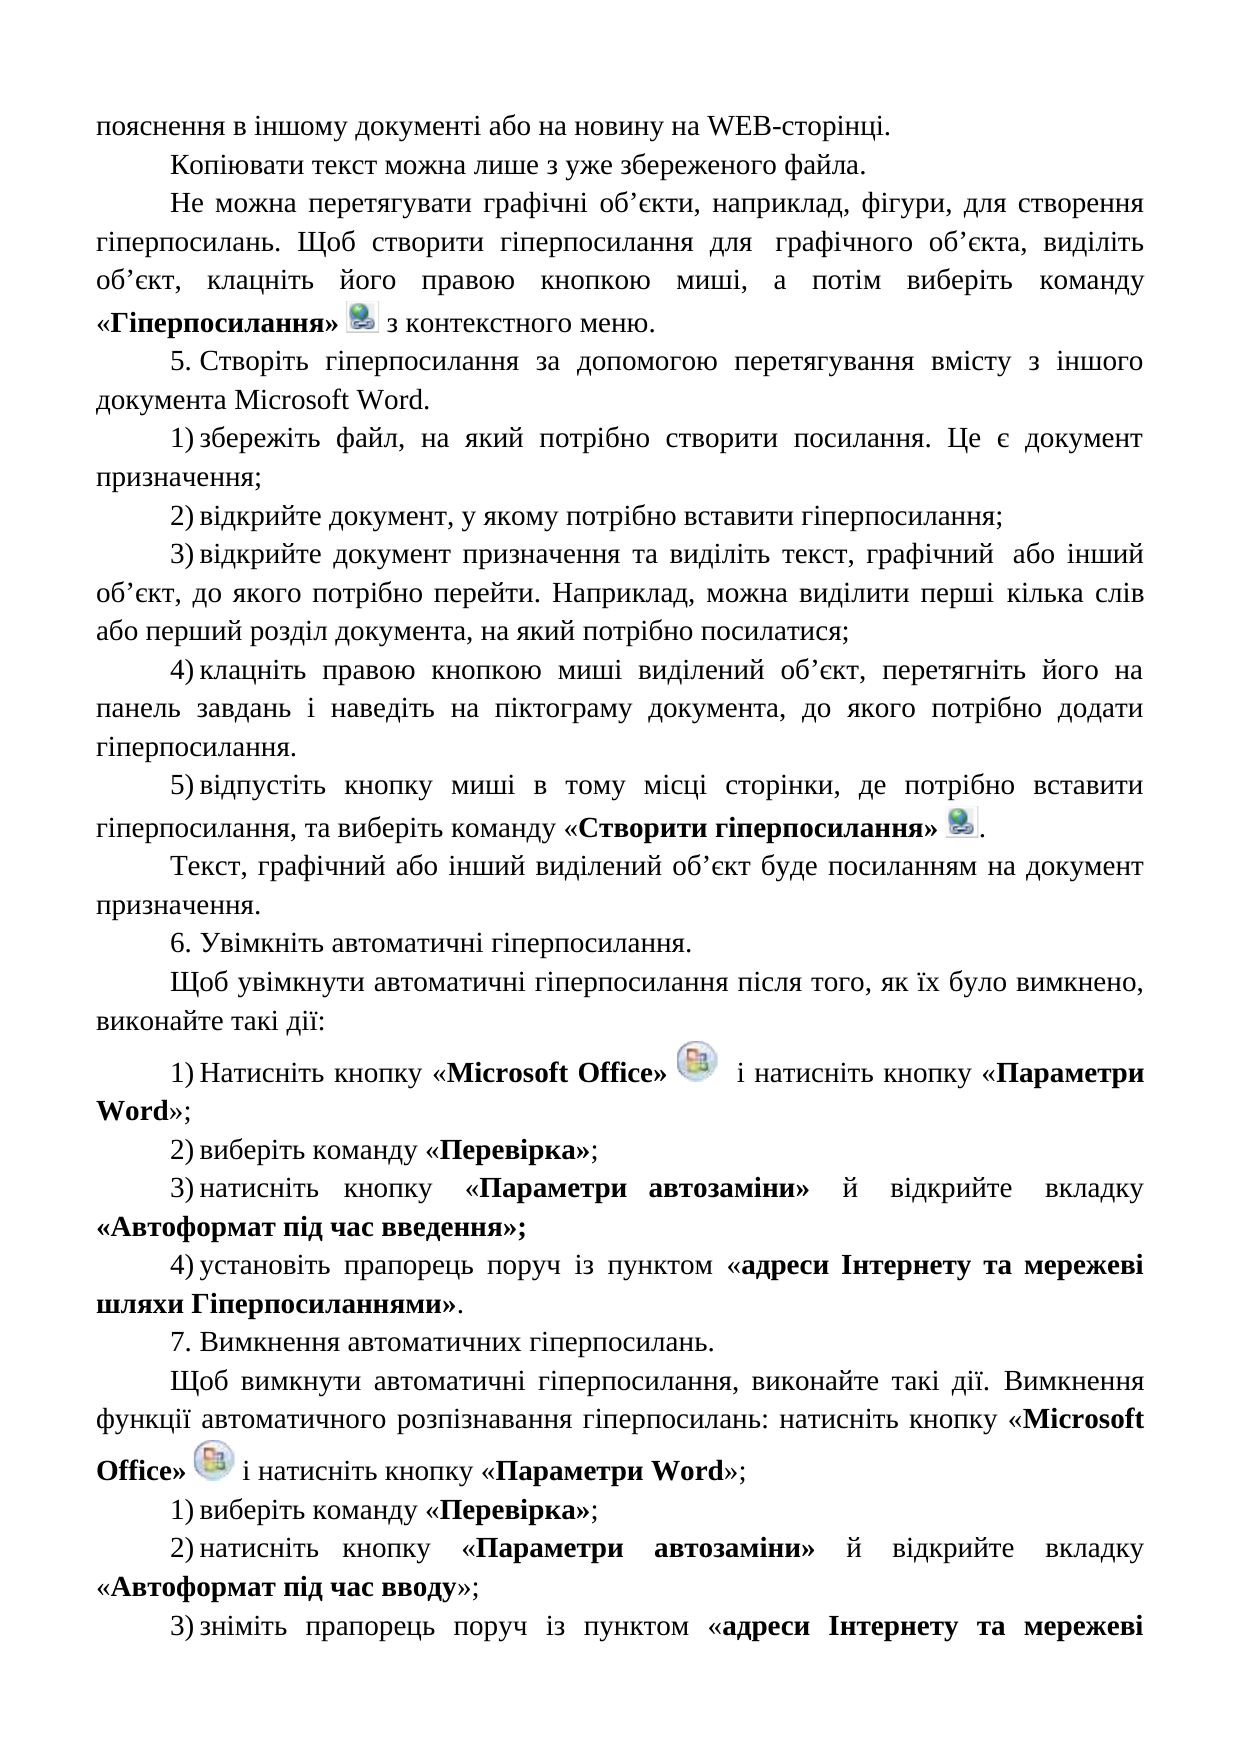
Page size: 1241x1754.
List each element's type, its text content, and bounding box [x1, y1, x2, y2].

list виберіть команду «Перевірка»; [96, 1492, 1144, 1526]
list відкрийте документ призначення та виділіть текст, графічний або інший об’єкт, до якого потрібно перейти. Наприклад, можна виділити перші кілька слів або перший розділ документа, на який потрібно посилатися; [96, 536, 1144, 647]
text Щоб вимкнути автоматичні гіперпосилання, виконайте такі дії. Вимкнення функції автоматичного розпізнавання гіперпосилань: натисніть кнопку «Microsoft Office» і натисніть кнопку «Параметри Word»; [96, 1363, 1144, 1487]
list установіть прапорець поруч із пунктом «адреси Інтернету та мережеві шляхи Гіперпосиланнями». [96, 1247, 1144, 1319]
list Увімкніть автоматичні гіперпосилання. [96, 926, 1144, 959]
list натисніть кнопку «Параметри автозаміни» й відкрийте вкладку «Автоформат під час введення»; [96, 1170, 1144, 1242]
list виберіть команду «Перевірка»; [96, 1132, 1144, 1165]
text Копіювати текст можна лише з уже збереженого файла. [96, 147, 1144, 180]
picture [193, 1440, 235, 1481]
picture [945, 806, 979, 838]
text Текст, графічний або інший виділений об’єкт буде посиланням на документ призначення. [96, 848, 1144, 921]
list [96, 1608, 1144, 1641]
picture [346, 301, 380, 333]
list відпустіть кнопку миші в тому місці сторінки, де потрібно вставити гіперпосилання, та виберіть команду «Створити гіперпосилання» . [96, 767, 1144, 843]
list Створіть гіперпосилання за допомогою перетягування вмісту з іншого документа Microsoft Word. [96, 343, 1144, 416]
list клацніть правою кнопкою миші виділений об’єкт, перетягніть його на панель завдань і наведіть на піктограму документа, до якого потрібно додати гіперпосилання. [96, 652, 1144, 762]
picture [677, 1041, 718, 1082]
list Натисніть кнопку «Microsoft Office» і натисніть кнопку «Параметри Word»; [96, 1041, 1144, 1127]
text Не можна перетягувати графічні об’єкти, наприклад, фігури, для створення гіперпосилань. Щоб створити гіперпосилання для графічного об’єкта, виділіть об’єкт, клацніть його правою кнопкою миші, а потім виберіть команду «Гіперпосилання» з контекстного меню. [96, 185, 1144, 338]
list відкрийте документ, у якому потрібно вставити гіперпосилання; [96, 498, 1144, 531]
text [96, 108, 1144, 142]
text Щоб увімкнути автоматичні гіперпосилання після того, як їх було вимкнено, виконайте такі дії: [96, 964, 1144, 1036]
list натисніть кнопку «Параметри автозаміни» й відкрийте вкладку «Автоформат під час вводу»; [96, 1531, 1144, 1603]
list Вимкнення автоматичних гіперпосилань. [96, 1324, 1144, 1358]
list збережіть файл, на який потрібно створити посилання. Це є документ призначення; [96, 421, 1144, 493]
